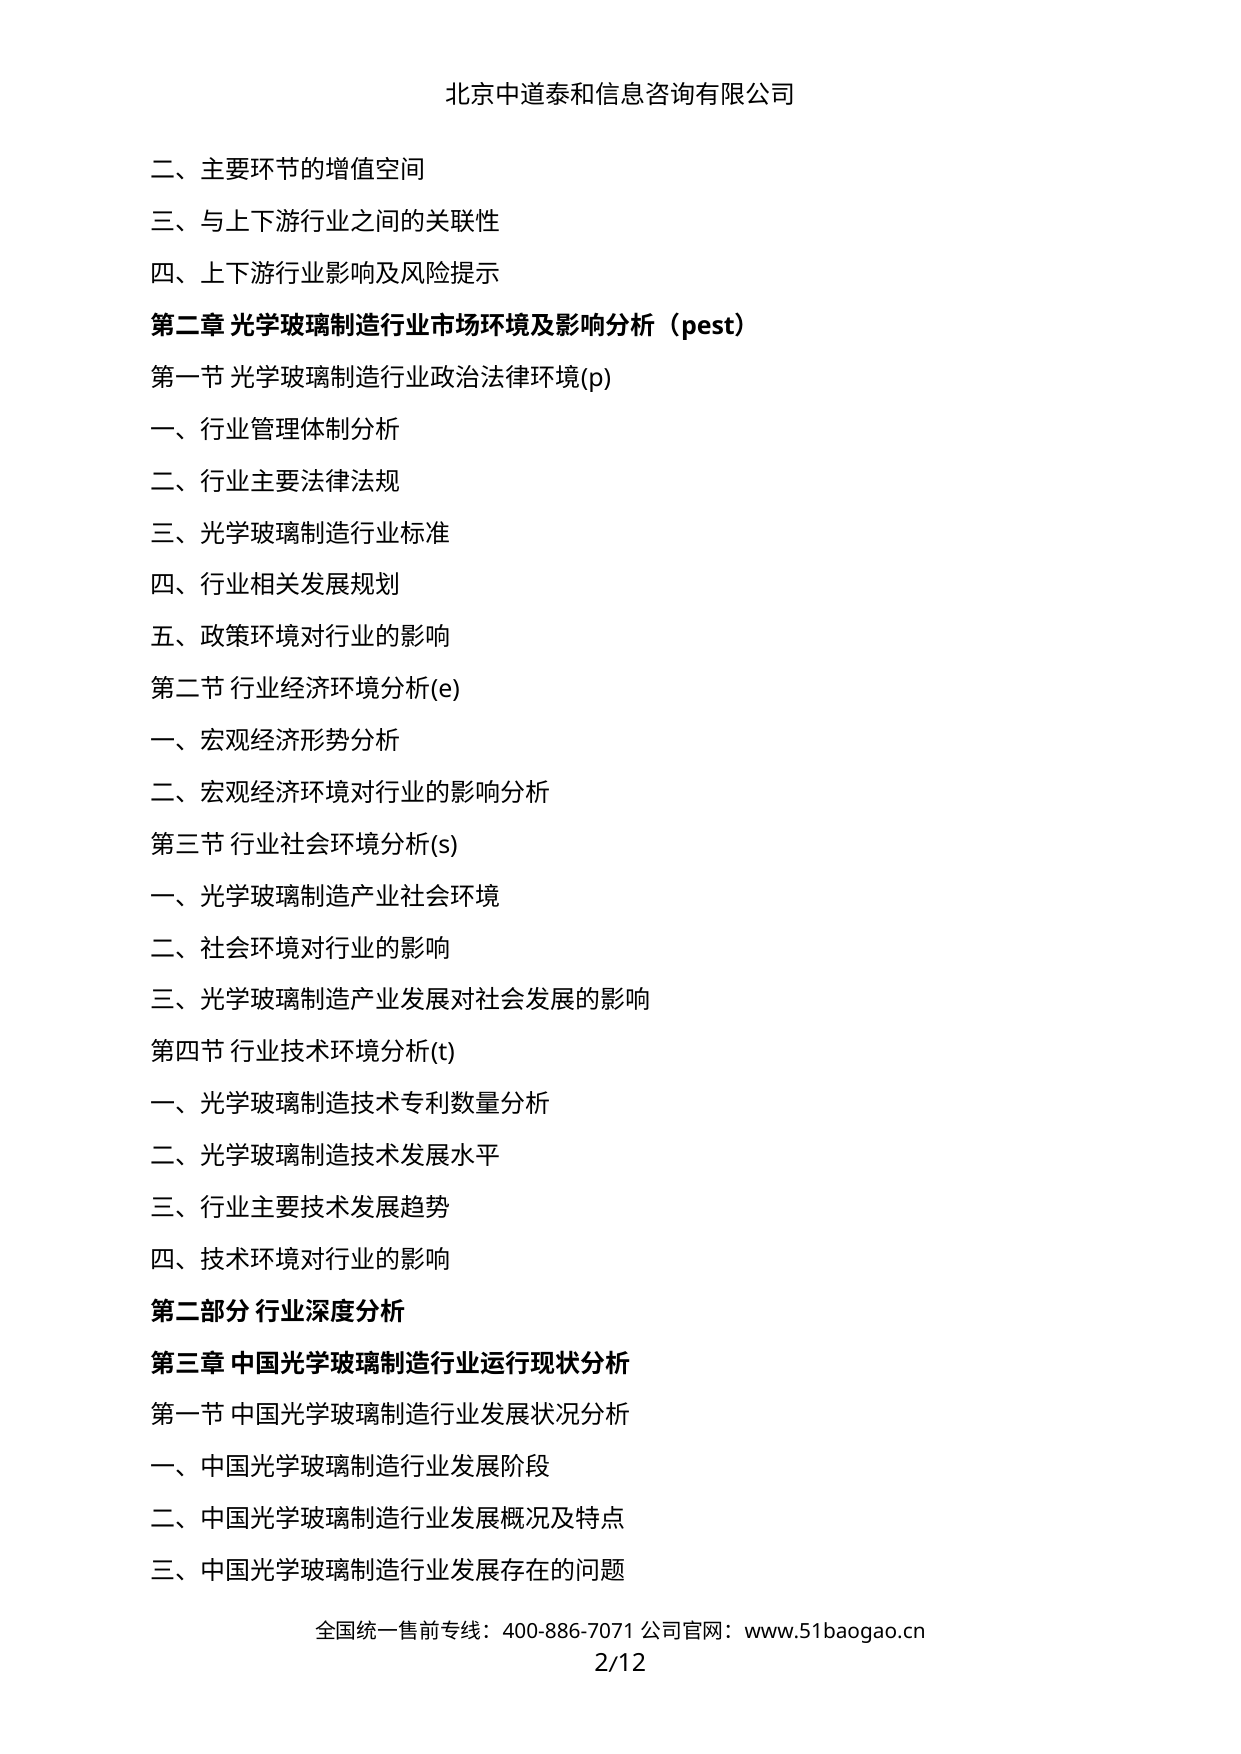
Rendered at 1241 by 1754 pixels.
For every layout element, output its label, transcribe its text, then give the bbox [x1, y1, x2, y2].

text 二、光学玻璃制造技术发展水平 [150, 1136, 1090, 1172]
text 一、行业管理体制分析 [150, 409, 1090, 446]
text 一、宏观经济形势分析 [150, 721, 1090, 757]
text 一、光学玻璃制造产业社会环境 [150, 876, 1090, 912]
text 四、行业相关发展规划 [150, 565, 1090, 601]
text 第三节 行业社会环境分析(s) [150, 824, 1090, 861]
text 第二节 行业经济环境分析(e) [150, 669, 1090, 705]
text 四、上下游行业影响及风险提示 [150, 254, 1090, 290]
text 第一节 中国光学玻璃制造行业发展状况分析 [150, 1395, 1090, 1431]
text 第二章 光学玻璃制造行业市场环境及影响分析（pest） [150, 306, 1090, 342]
text 二、行业主要法律法规 [150, 461, 1090, 497]
text 第二部分 行业深度分析 [150, 1291, 1090, 1327]
text 二、中国光学玻璃制造行业发展概况及特点 [150, 1499, 1090, 1535]
text 三、光学玻璃制造产业发展对社会发展的影响 [150, 980, 1090, 1016]
text 第四节 行业技术环境分析(t) [150, 1032, 1090, 1068]
text 一、光学玻璃制造技术专利数量分析 [150, 1084, 1090, 1120]
text 二、主要环节的增值空间 [150, 150, 1090, 186]
text 二、宏观经济环境对行业的影响分析 [150, 772, 1090, 809]
text 四、技术环境对行业的影响 [150, 1239, 1090, 1276]
text 三、光学玻璃制造行业标准 [150, 513, 1090, 549]
text 二、社会环境对行业的影响 [150, 928, 1090, 964]
text 五、政策环境对行业的影响 [150, 617, 1090, 653]
text 第三章 中国光学玻璃制造行业运行现状分析 [150, 1343, 1090, 1379]
text 三、行业主要技术发展趋势 [150, 1187, 1090, 1224]
text 三、与上下游行业之间的关联性 [150, 202, 1090, 238]
text 第一节 光学玻璃制造行业政治法律环境(p) [150, 357, 1090, 394]
text 三、中国光学玻璃制造行业发展存在的问题 [150, 1551, 1090, 1587]
text 一、中国光学玻璃制造行业发展阶段 [150, 1447, 1090, 1483]
